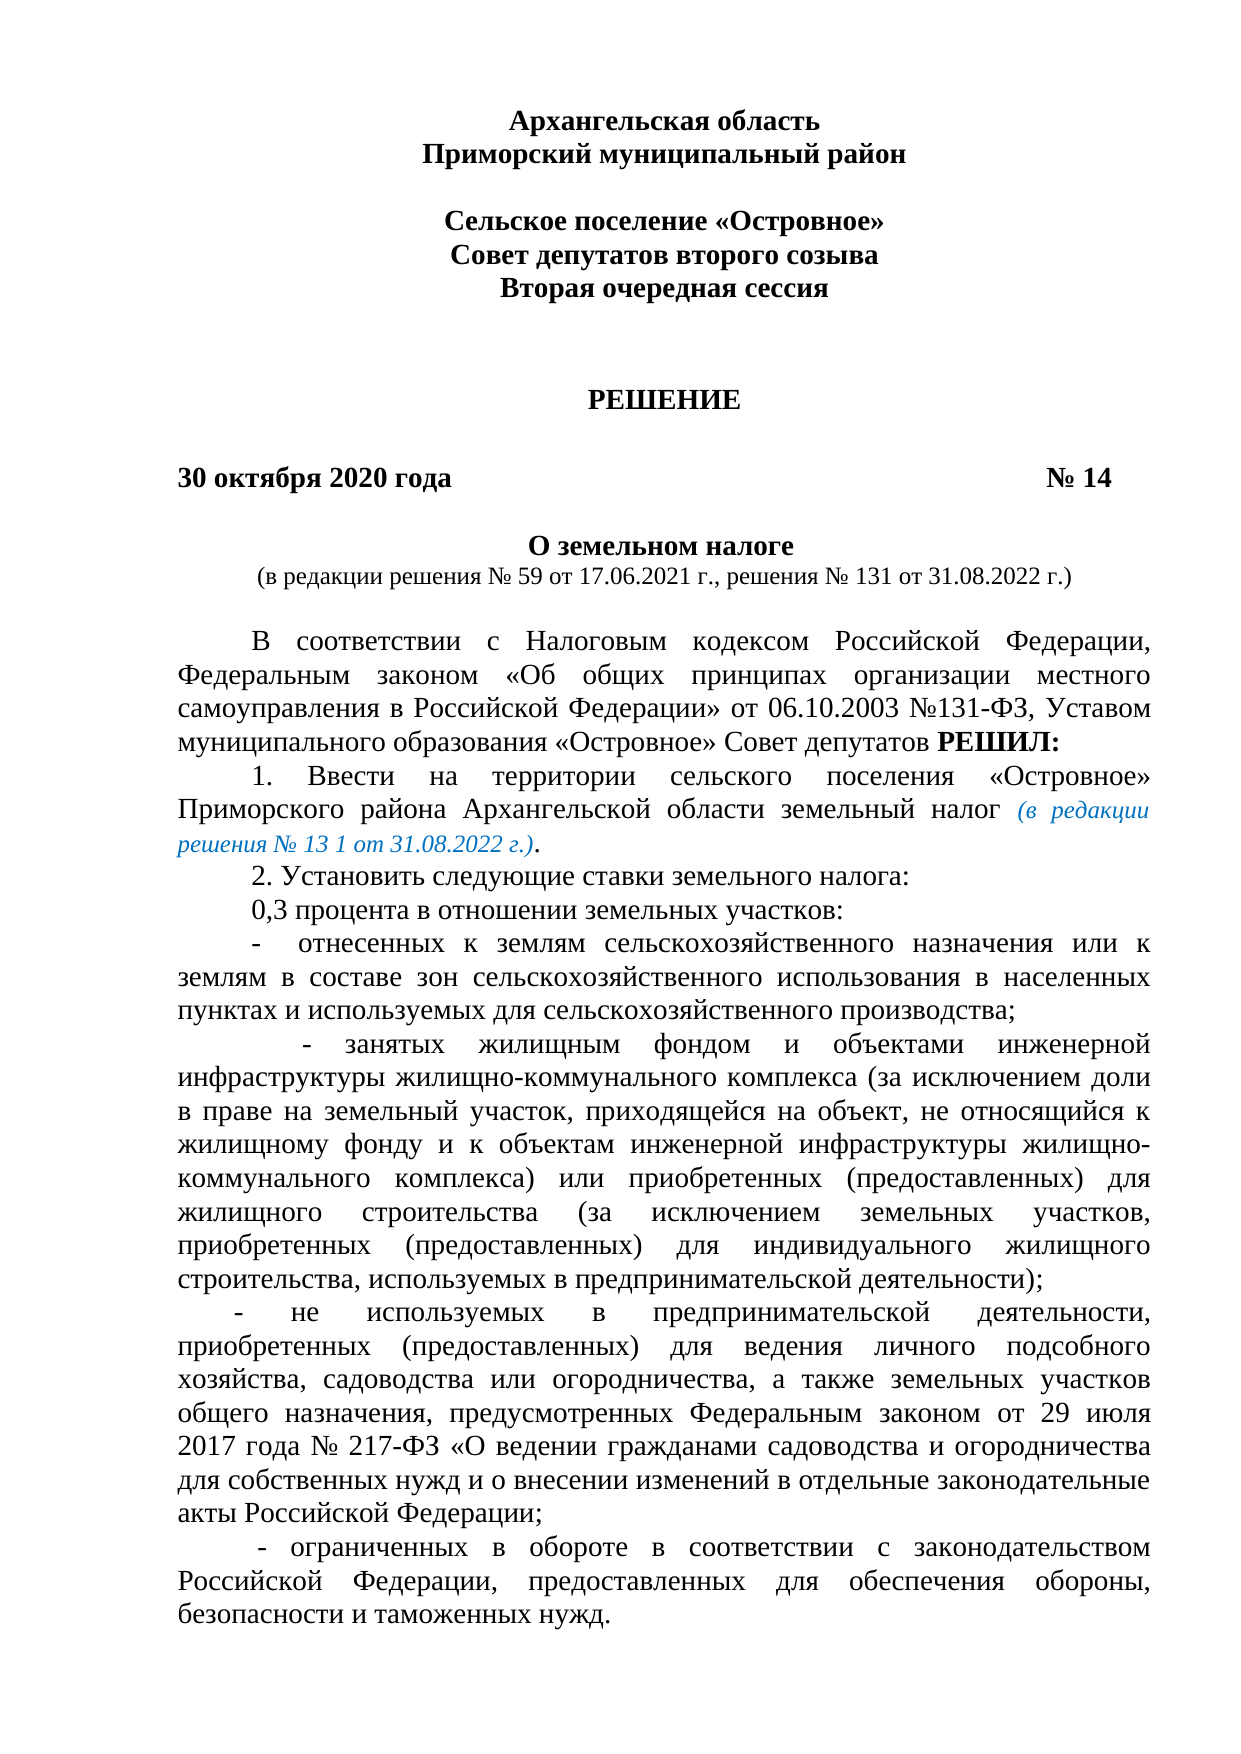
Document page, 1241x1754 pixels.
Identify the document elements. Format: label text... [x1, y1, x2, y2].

text - ограниченных в обороте в соответствии с законодательством Российской Федерации, предоставленных для обеспечения обороны, безопасности и таможенных нужд. [177, 1529, 1152, 1630]
text 0,3 процента в отношении земельных участков: [177, 892, 1152, 925]
title О земельном налоге (в редакции решения № 59 от 17.06.2021 г., решения № 131 от 31.08.2022 г.) [177, 528, 1152, 590]
subtitle Совет депутатов второго созыва [177, 237, 1152, 270]
subtitle Архангельская область [177, 103, 1152, 136]
text Приморский муниципальный район [177, 136, 1152, 170]
text - не используемых в предпринимательской деятельности, приобретенных (предоставленных) для ведения личного подсобного хозяйства, садоводства или огородничества, а также земельных участков общего назначения, предусмотренных Федеральным законом от 29 июля 2017 года № 217-ФЗ «О ведении гражданами садоводства и огородничества для собственных нужд и о внесении изменений в отдельные законодательные акты Российской Федерации; [177, 1294, 1152, 1529]
subtitle Вторая очередная сессия [177, 270, 1152, 304]
subtitle Сельское поселение «Островное» [177, 203, 1152, 237]
subtitle РЕШЕНИЕ [177, 382, 1152, 416]
text - отнесенных к землям сельскохозяйственного назначения или к землям в составе зон сельскохозяйственного использования в населенных пунктах и используемых для сельскохозяйственного производства; [177, 925, 1152, 1026]
title - занятых жилищным фондом и объектами инженерной инфраструктуры жилищно-коммунального комплекса (за исключением доли в праве на земельный участок, приходящейся на объект, не относящийся к жилищному фонду и к объектам инженерной инфраструктуры жилищно-коммунального комплекса) или приобретенных (предоставленных) для жилищного строительства (за исключением земельных участков, приобретенных (предоставленных) для индивидуального жилищного строительства, используемых в предпринимательской деятельности); [177, 1026, 1152, 1294]
text 30 октября 2020 года № 14 [177, 461, 1152, 494]
text 2. Установить следующие ставки земельного налога: [177, 858, 1152, 892]
title В соответствии с Налоговым кодексом Российской Федерации, Федеральным законом «Об общих принципах организации местного самоуправления в Российской Федерации» от 06.10.2003 №131-ФЗ, Уставом муниципального образования «Островное» Совет депутатов РЕШИЛ: [177, 623, 1152, 758]
text 1. Ввести на территории сельского поселения «Островное» Приморского района Архангельской области земельный налог (в редакции решения № 13 1 от 31.08.2022 г.). [177, 758, 1152, 858]
